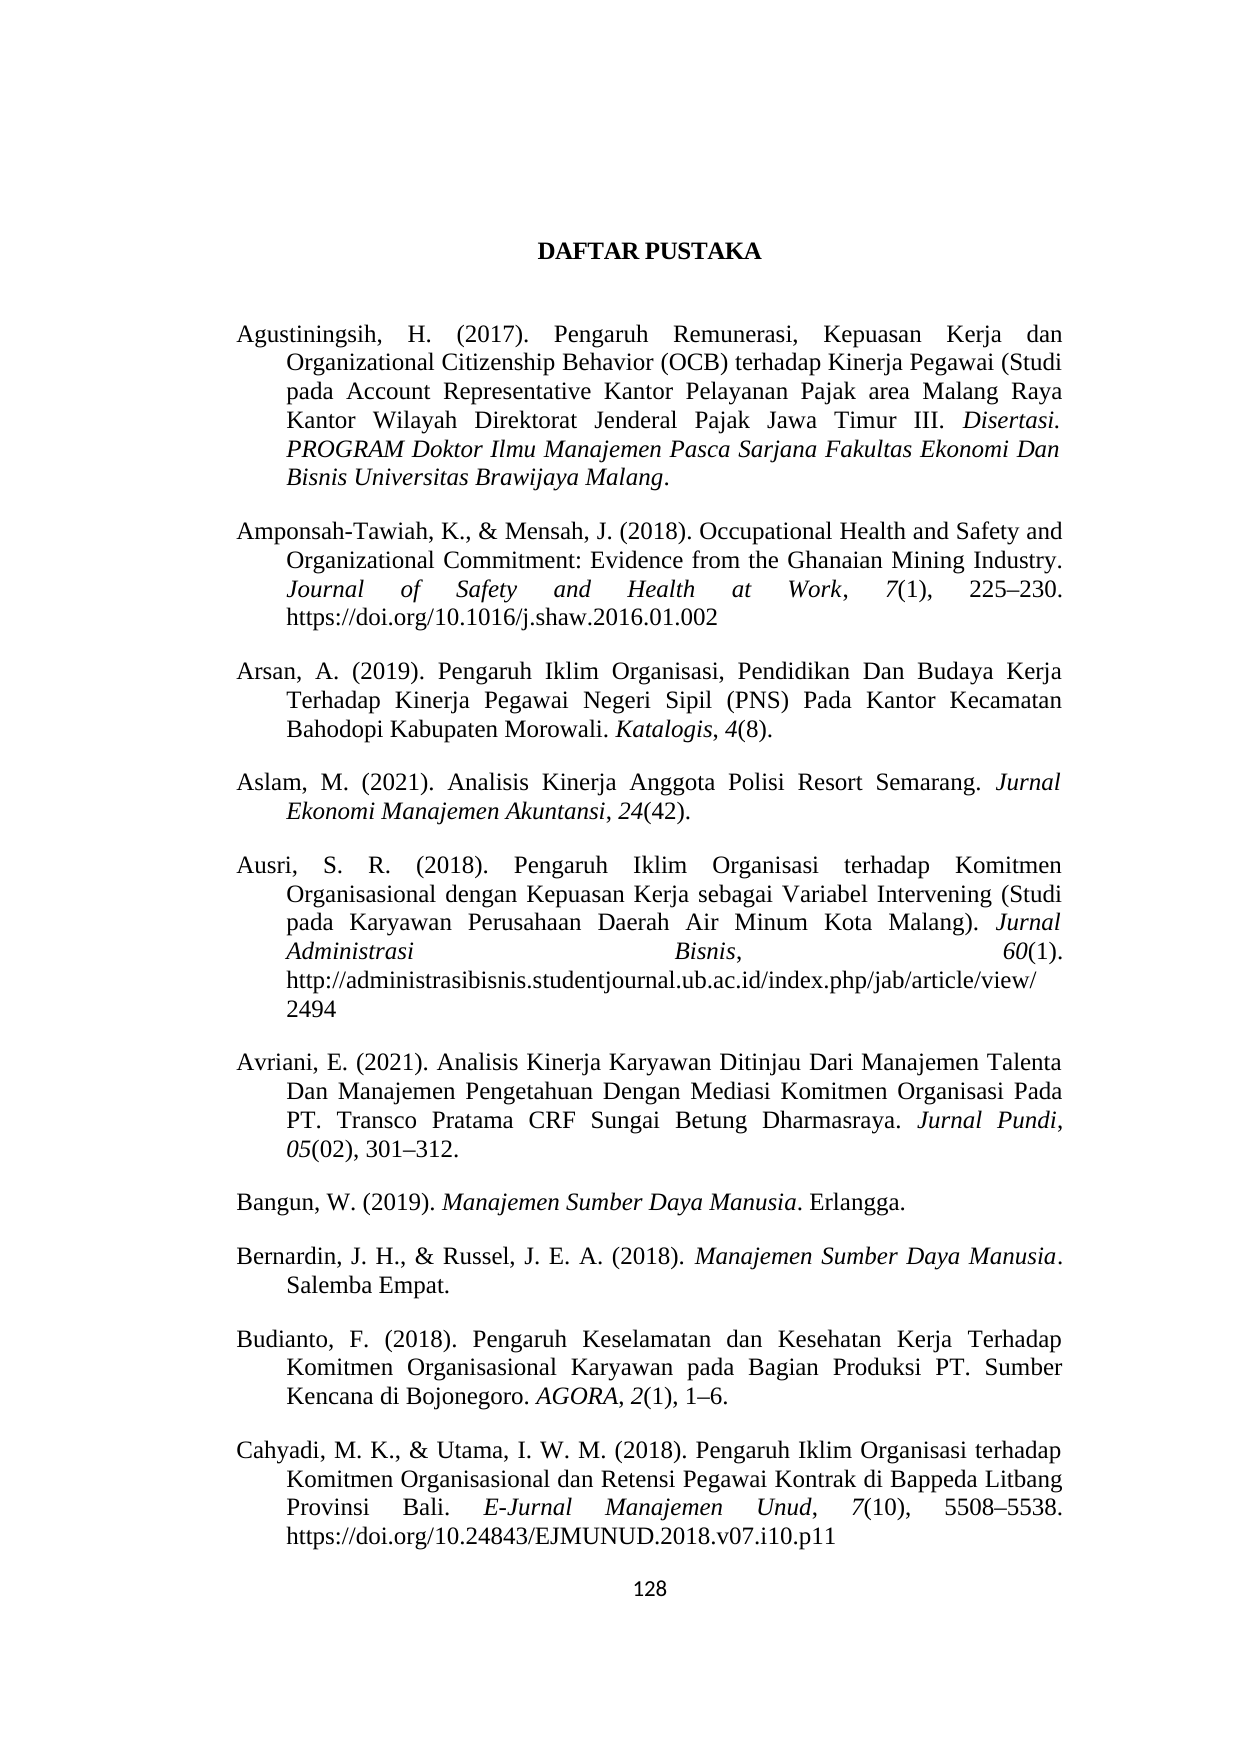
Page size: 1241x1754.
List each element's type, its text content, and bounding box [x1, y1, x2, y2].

text DAFTAR PUSTAKA [236, 236, 1063, 265]
text Agustiningsih, H. (2017). Pengaruh Remunerasi, Kepuasan Kerja dan Organizational Citizenship Behavior (OCB) terhadap Kinerja Pegawai (Studi pada Account Representative Kantor Pelayanan Pajak area Malang Raya Kantor Wilayah Direktorat Jenderal Pajak Jawa Timur III. Disertasi. PROGRAM Doktor Ilmu Manajemen Pasca Sarjana Fakultas Ekonomi Dan Bisnis Universitas Brawijaya Malang. [236, 319, 1063, 491]
text Aslam, M. (2021). Analisis Kinerja Anggota Polisi Resort Semarang. Jurnal Ekonomi Manajemen Akuntansi, 24(42). [236, 767, 1063, 825]
text Cahyadi, M. K., & Utama, I. W. M. (2018). Pengaruh Iklim Organisasi terhadap Komitmen Organisasional dan Retensi Pegawai Kontrak di Bappeda Litbang Provinsi Bali. E-Jurnal Manajemen Unud, 7(10), 5508–5538. https://doi.org/10.24843/EJMUNUD.2018.v07.i10.p11 [236, 1435, 1063, 1550]
text Ausri, S. R. (2018). Pengaruh Iklim Organisasi terhadap Komitmen Organisasional dengan Kepuasan Kerja sebagai Variabel Intervening (Studi pada Karyawan Perusahaan Daerah Air Minum Kota Malang). Jurnal Administrasi Bisnis, 60(1). http://administrasibisnis.studentjournal.ub.ac.id/index.php/jab/article/view/2494 [236, 850, 1063, 1022]
text Avriani, E. (2021). Analisis Kinerja Karyawan Ditinjau Dari Manajemen Talenta Dan Manajemen Pengetahuan Dengan Mediasi Komitmen Organisasi Pada PT. Transco Pratama CRF Sungai Betung Dharmasraya. Jurnal Pundi, 05(02), 301–312. [236, 1047, 1063, 1162]
text Bernardin, J. H., & Russel, J. E. A. (2018). Manajemen Sumber Daya Manusia. Salemba Empat. [236, 1241, 1063, 1299]
text Arsan, A. (2019). Pengaruh Iklim Organisasi, Pendidikan Dan Budaya Kerja Terhadap Kinerja Pegawai Negeri Sipil (PNS) Pada Kantor Kecamatan Bahodopi Kabupaten Morowali. Katalogis, 4(8). [236, 656, 1063, 742]
text Budianto, F. (2018). Pengaruh Keselamatan dan Kesehatan Kerja Terhadap Komitmen Organisasional Karyawan pada Bagian Produksi PT. Sumber Kencana di Bojonegoro. AGORA, 2(1), 1–6. [236, 1324, 1063, 1410]
text Amponsah-Tawiah, K., & Mensah, J. (2018). Occupational Health and Safety and Organizational Commitment: Evidence from the Ghanaian Mining Industry. Journal of Safety and Health at Work, 7(1), 225–230. https://doi.org/10.1016/j.shaw.2016.01.002 [236, 516, 1063, 631]
text Bangun, W. (2019). Manajemen Sumber Daya Manusia. Erlangga. [236, 1187, 1063, 1216]
